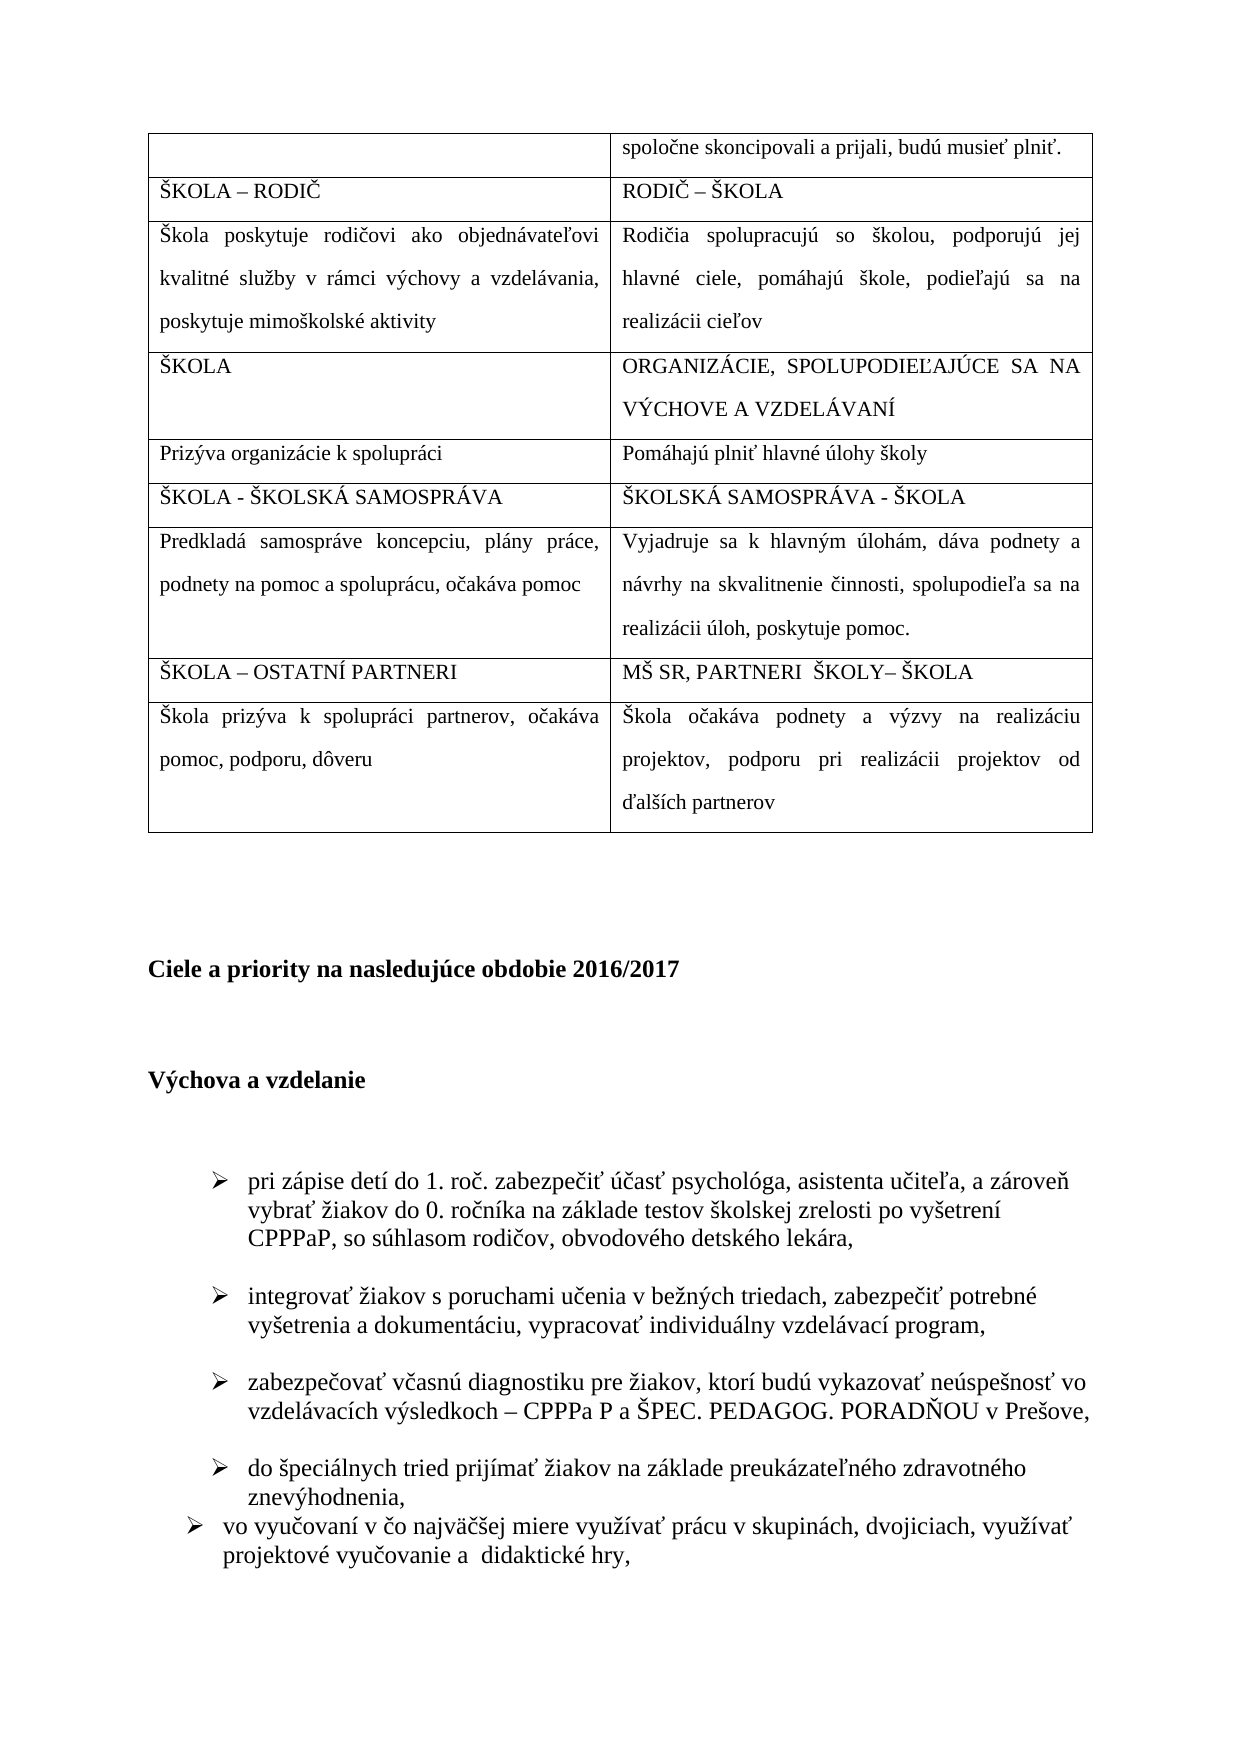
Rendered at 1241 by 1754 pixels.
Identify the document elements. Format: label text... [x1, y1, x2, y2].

table_cell ŠKOLA - ŠKOLSKÁ SAMOSPRÁVA [149, 484, 610, 527]
table_cell ŠKOLA – RODIČ [149, 178, 610, 221]
list zabezpečovať včasnú diagnostiku pre žiakov, ktorí budú vykazovať neúspešnosť vo vzdelávacích výsledkoch – CPPPa P a ŠPEC. PEDAGOG. PORADŇOU v Prešove, [210, 1367, 1093, 1425]
table_cell ORGANIZÁCIE, SPOLUPODIEĽAJÚCE SA NA VÝCHOVE A VZDELÁVANÍ [611, 353, 1092, 439]
table_cell Rodičia spolupracujú so školou, podporujú jej hlavné ciele, pomáhajú škole, podieľajú sa na realizácii cieľov [611, 222, 1092, 352]
table_cell MŠ SR, PARTNERI ŠKOLY– ŠKOLA [611, 659, 1092, 702]
table_cell Prizýva organizácie k spolupráci [149, 440, 610, 483]
text Výchova a vzdelanie [148, 1065, 1093, 1094]
table_cell Škola očakáva podnety a výzvy na realizáciu projektov, podporu pri realizácii projektov od ďalších partnerov [611, 703, 1092, 832]
table_cell Škola poskytuje rodičovi ako objednávateľovi kvalitné služby v rámci výchovy a vzdelávania, poskytuje mimoškolské aktivity [149, 222, 610, 352]
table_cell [611, 134, 1092, 177]
table_cell ŠKOLA [149, 353, 610, 439]
list integrovať žiakov s poruchami učenia v bežných triedach, zabezpečiť potrebné vyšetrenia a dokumentáciu, vypracovať individuálny vzdelávací program, [210, 1281, 1093, 1338]
table_cell Škola prizýva k spolupráci partnerov, očakáva pomoc, podporu, dôveru [149, 703, 610, 832]
text Ciele a priority na nasledujúce obdobie 2016/2017 [148, 954, 1093, 983]
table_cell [149, 134, 610, 177]
table_cell Predkladá samospráve koncepciu, plány práce, podnety na pomoc a spoluprácu, očakáva pomoc [149, 528, 610, 658]
table_cell ŠKOLSKÁ SAMOSPRÁVA - ŠKOLA [611, 484, 1092, 527]
list pri zápise detí do 1. roč. zabezpečiť účasť psychológa, asistenta učiteľa, a zároveň vybrať žiakov do 0. ročníka na základe testov školskej zrelosti po vyšetrení CPPPaP, so súhlasom rodičov, obvodového detského lekára, [210, 1166, 1093, 1252]
table_cell ŠKOLA – OSTATNÍ PARTNERI [149, 659, 610, 702]
table_cell RODIČ – ŠKOLA [611, 178, 1092, 221]
table_cell Vyjadruje sa k hlavným úlohám, dáva podnety a návrhy na skvalitnenie činnosti, spolupodieľa sa na realizácii úloh, poskytuje pomoc. [611, 528, 1092, 658]
list do špeciálnych tried prijímať žiakov na základe preukázateľného zdravotného znevýhodnenia, [210, 1453, 1093, 1511]
list vo vyučovaní v čo najväčšej miere využívať prácu v skupinách, dvojiciach, využívať projektové vyučovanie a didaktické hry, [185, 1511, 1093, 1568]
table_cell Pomáhajú plniť hlavné úlohy školy [611, 440, 1092, 483]
